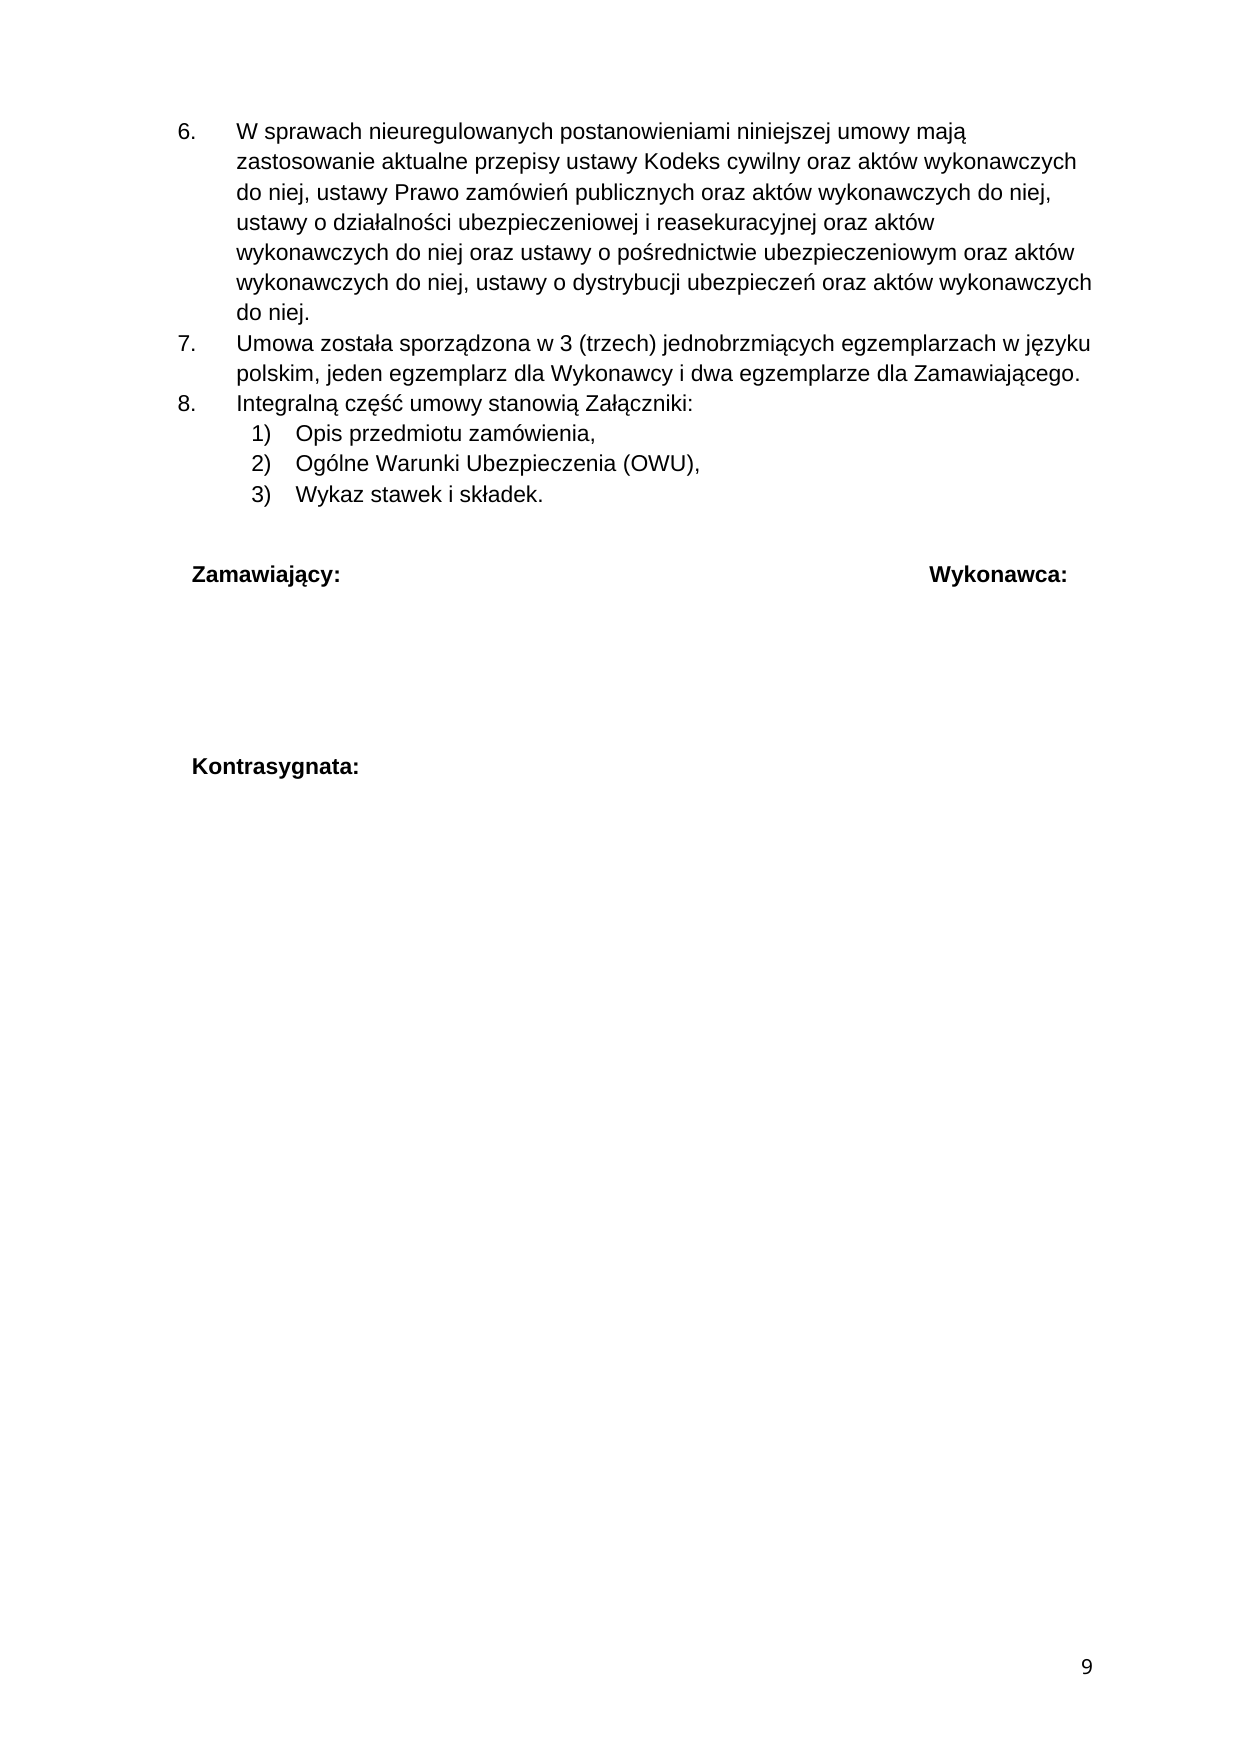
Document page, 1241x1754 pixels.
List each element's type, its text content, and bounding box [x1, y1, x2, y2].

list Integralną część umowy stanowią Załączniki: [177, 390, 1092, 416]
list Wykaz stawek i składek. [251, 481, 1092, 507]
list W sprawach nieuregulowanych postanowieniami niniejszej umowy mają zastosowanie aktualne przepisy ustawy Kodeks cywilny oraz aktów wykonawczych do niej, ustawy Prawo zamówień publicznych oraz aktów wykonawczych do niej, ustawy o działalności ubezpieczeniowej i reasekuracyjnej oraz aktów wykonawczych do niej oraz ustawy o pośrednictwie ubezpieczeniowym oraz aktów wykonawczych do niej, ustawy o dystrybucji ubezpieczeń oraz aktów wykonawczych do niej. [177, 118, 1092, 326]
list Umowa została sporządzona w 3 (trzech) jednobrzmiących egzemplarzach w języku polskim, jeden egzemplarz dla Wykonawcy i dwa egzemplarze dla Zamawiającego. [177, 329, 1092, 386]
list Ogólne Warunki Ubezpieczenia (OWU), [251, 450, 1092, 477]
list Opis przedmiotu zamówienia, [251, 420, 1092, 447]
